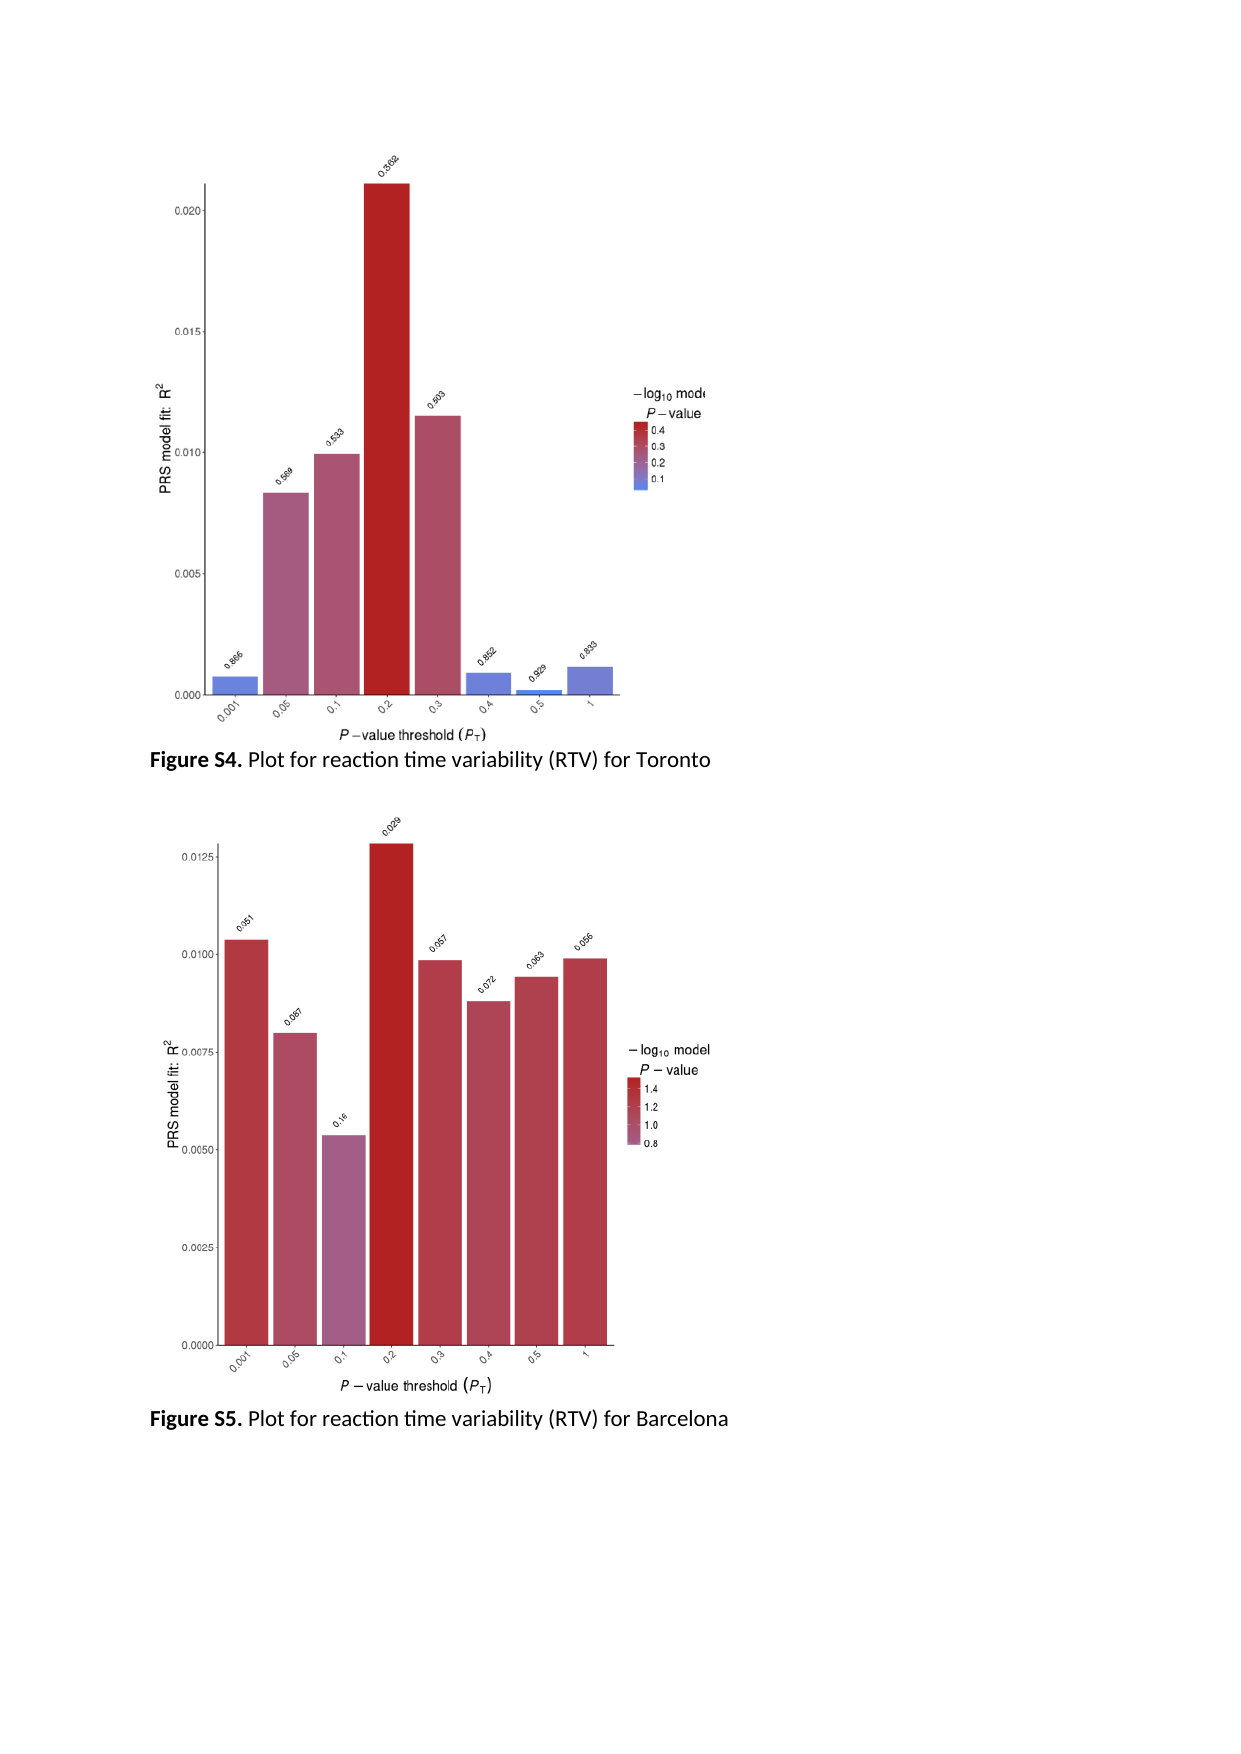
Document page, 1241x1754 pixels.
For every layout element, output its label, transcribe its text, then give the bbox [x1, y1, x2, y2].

text Figure S4. Plot for reaction time variability (RTV) for Toronto [150, 745, 1090, 773]
text Figure S5. Plot for reaction time variability (RTV) for Barcelona [150, 1404, 1090, 1432]
